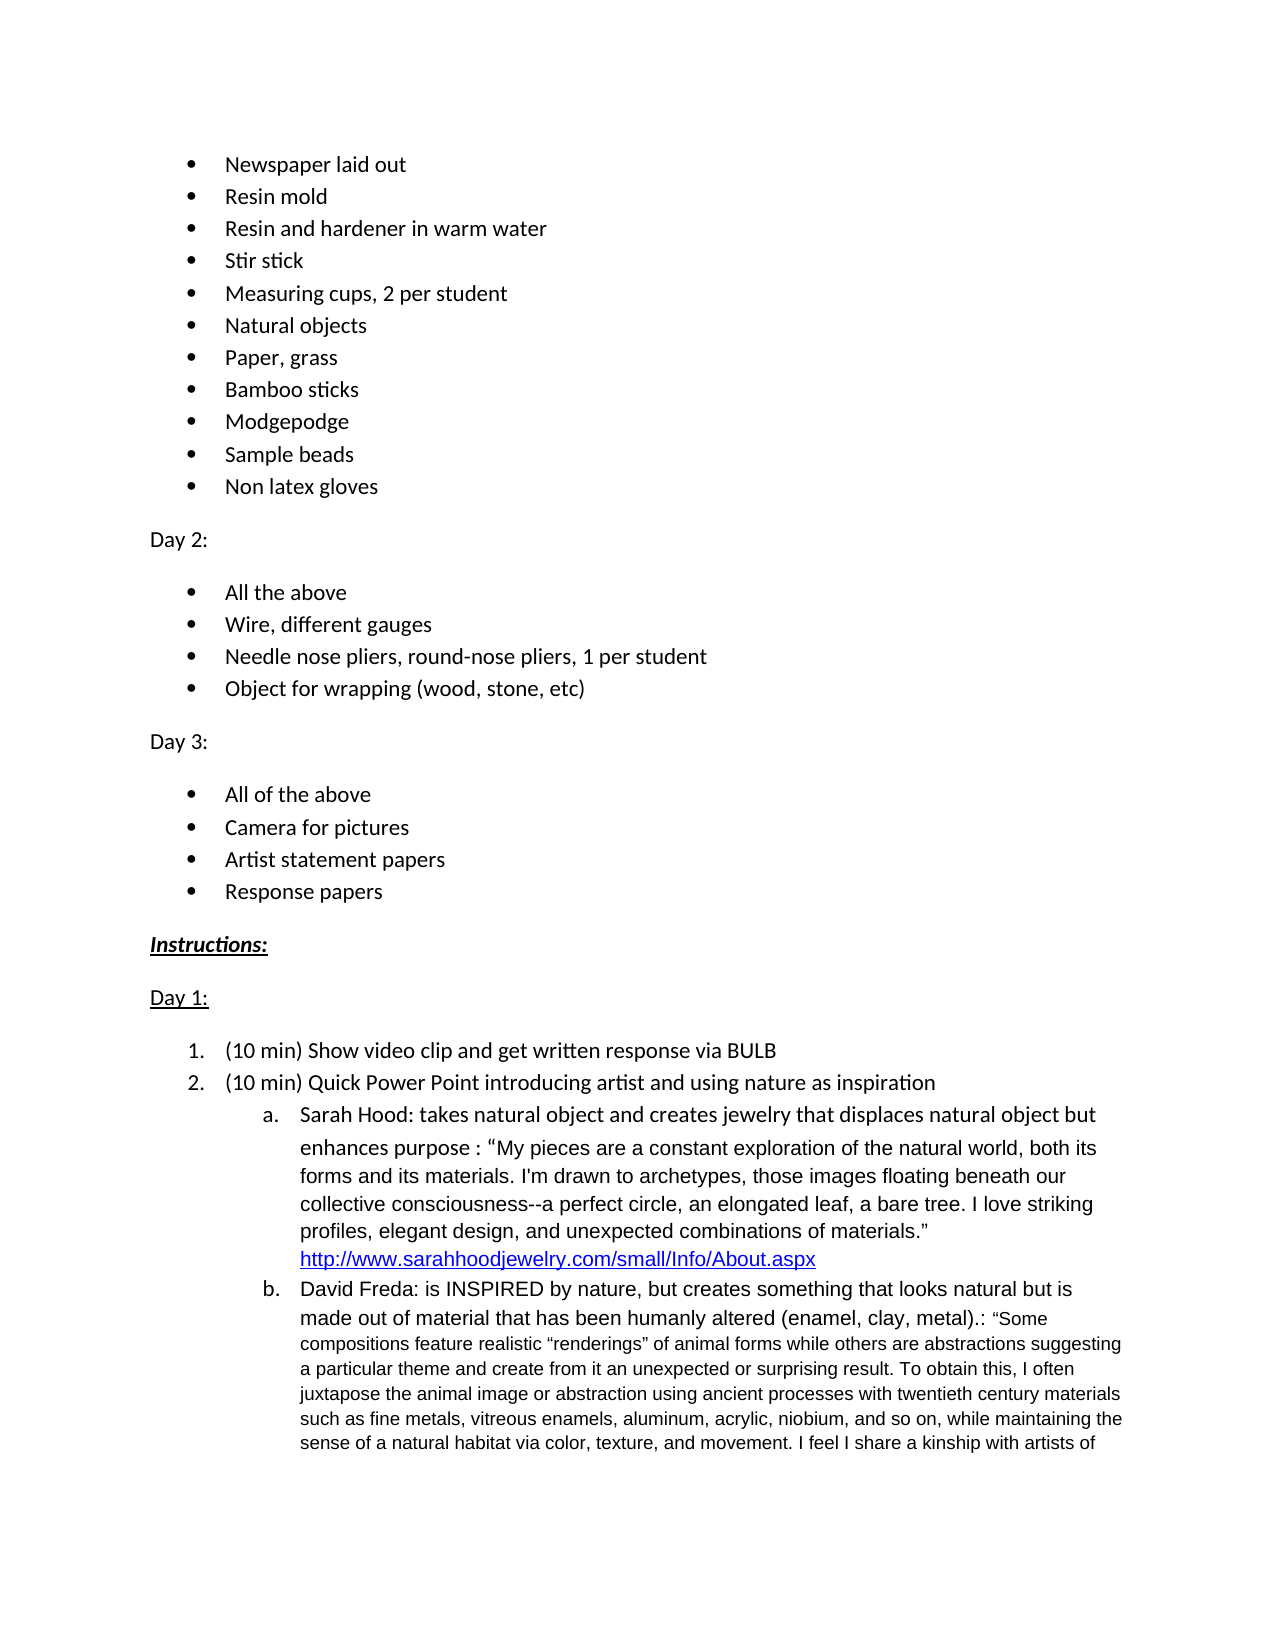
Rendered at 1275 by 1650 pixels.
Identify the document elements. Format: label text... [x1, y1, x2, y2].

list Needle nose pliers, round-nose pliers, 1 per student [187, 642, 1125, 670]
list Resin and hardener in warm water [187, 214, 1125, 242]
list Stir stick [187, 247, 1125, 274]
list Sample beads [187, 440, 1125, 468]
text Day 3: [150, 727, 1125, 756]
list All of the above [187, 781, 1125, 808]
list All the above [187, 578, 1125, 606]
list Artist statement papers [187, 845, 1125, 873]
list Bamboo sticks [187, 375, 1125, 403]
list Newspaper laid out [187, 150, 1125, 178]
list Sarah Hood: takes natural object and creates jewelry that displaces natural object but enhances purpose : “My pieces are a constant exploration of the natural world, both its forms and its materials. I'm drawn to archetypes, those images floating beneath our collective consciousness--a perfect circle, an elongated leaf, a bare tree. I love striking profiles, elegant design, and unexpected combinations of materials.” http://www.sarahhoodjewelry.com/small/Info/About.aspx [262, 1101, 1125, 1271]
list (10 min) Show video clip and get written response via BULB [187, 1036, 1125, 1064]
text Instructions: [150, 930, 1125, 958]
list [262, 1274, 1125, 1454]
list Modgepodge [187, 407, 1125, 436]
list (10 min) Quick Power Point introducing artist and using nature as inspiration [187, 1068, 1125, 1096]
list Object for wrapping (wood, stone, etc) [187, 674, 1125, 702]
list Non latex gloves [187, 472, 1125, 500]
text Day 1: [150, 983, 1125, 1011]
list Camera for pictures [187, 813, 1125, 841]
list Paper, grass [187, 343, 1125, 371]
list Measuring cups, 2 per student [187, 279, 1125, 307]
list Natural objects [187, 311, 1125, 339]
list Wire, different gauges [187, 610, 1125, 638]
text Day 2: [150, 525, 1125, 553]
list Response papers [187, 877, 1125, 905]
list Resin mold [187, 182, 1125, 210]
